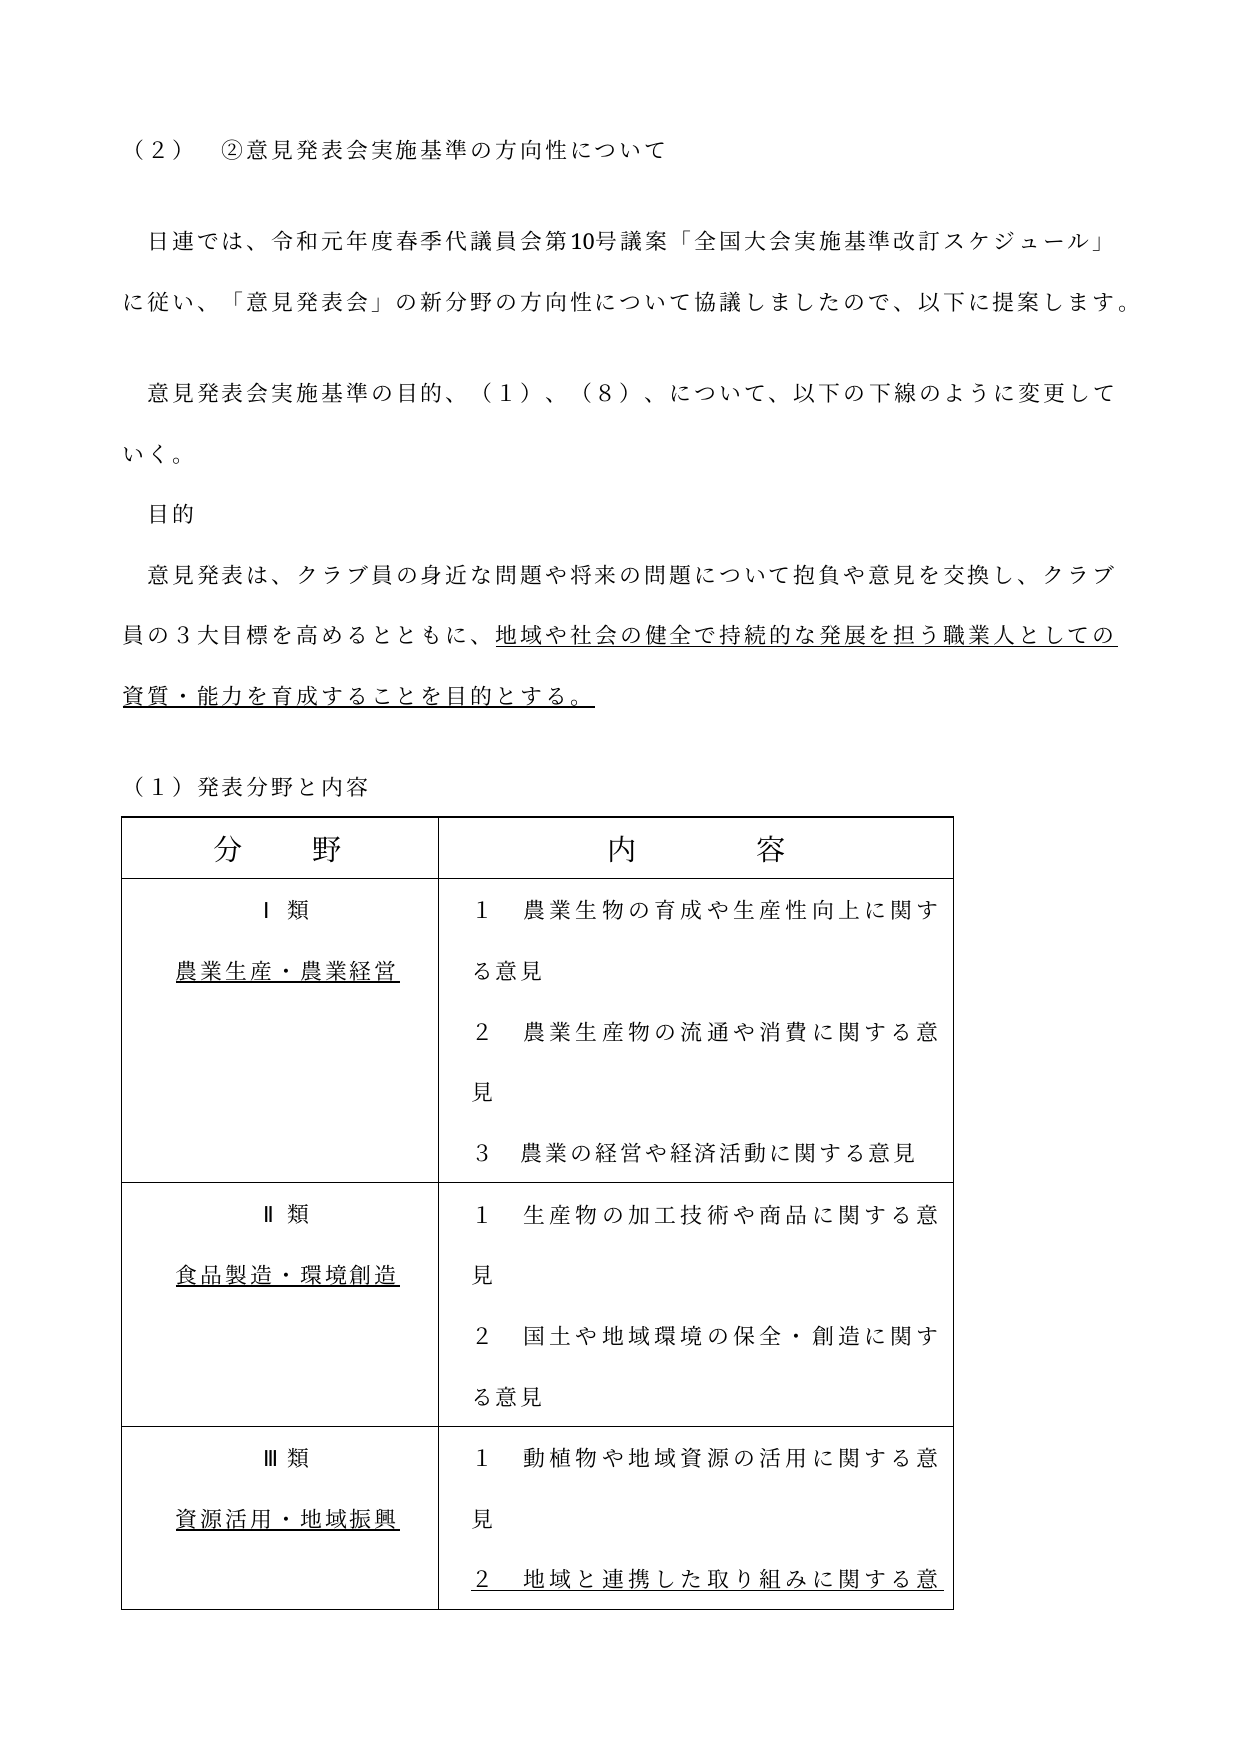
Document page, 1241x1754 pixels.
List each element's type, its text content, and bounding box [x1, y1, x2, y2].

text 目的 [122, 483, 1118, 543]
table_cell １ 農業生物の育成や生産性向上に関する意見 ２ 農業生産物の流通や消費に関する意見 ３ 農業の経営や経済活動に関する意見 [439, 879, 953, 1182]
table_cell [439, 1427, 953, 1609]
text 日連では、令和元年度春季代議員会第10号議案「全国大会実施基準改訂スケジュール」に従い、「意見発表会」の新分野の方向性について協議しましたので、以下に提案します。 [122, 210, 1118, 331]
text （２） ②意見発表会実施基準の方向性について [122, 119, 1118, 180]
table_cell Ⅰ類 農業生産・農業経営 [122, 879, 438, 1182]
table_header 内 容 [439, 818, 953, 878]
table_cell Ⅱ類 食品製造・環境創造 [122, 1183, 438, 1426]
table_cell Ⅲ類 資源活用・地域振興 [122, 1427, 438, 1609]
table_header 分 野 [122, 818, 438, 878]
table_cell １ 生産物の加工技術や商品に関する意見 ２ 国土や地域環境の保全・創造に関する意見 [439, 1183, 953, 1426]
text 意見発表は、クラブ員の身近な問題や将来の問題について抱負や意見を交換し、クラブ員の３大目標を高めるとともに、地域や社会の健全で持続的な発展を担う職業人としての資質・能力を育成することを目的とする。 [122, 543, 1118, 725]
text 意見発表会実施基準の目的、（１）、（８）、について、以下の下線のように変更していく。 [122, 362, 1118, 483]
text （１）発表分野と内容 [122, 756, 1118, 816]
